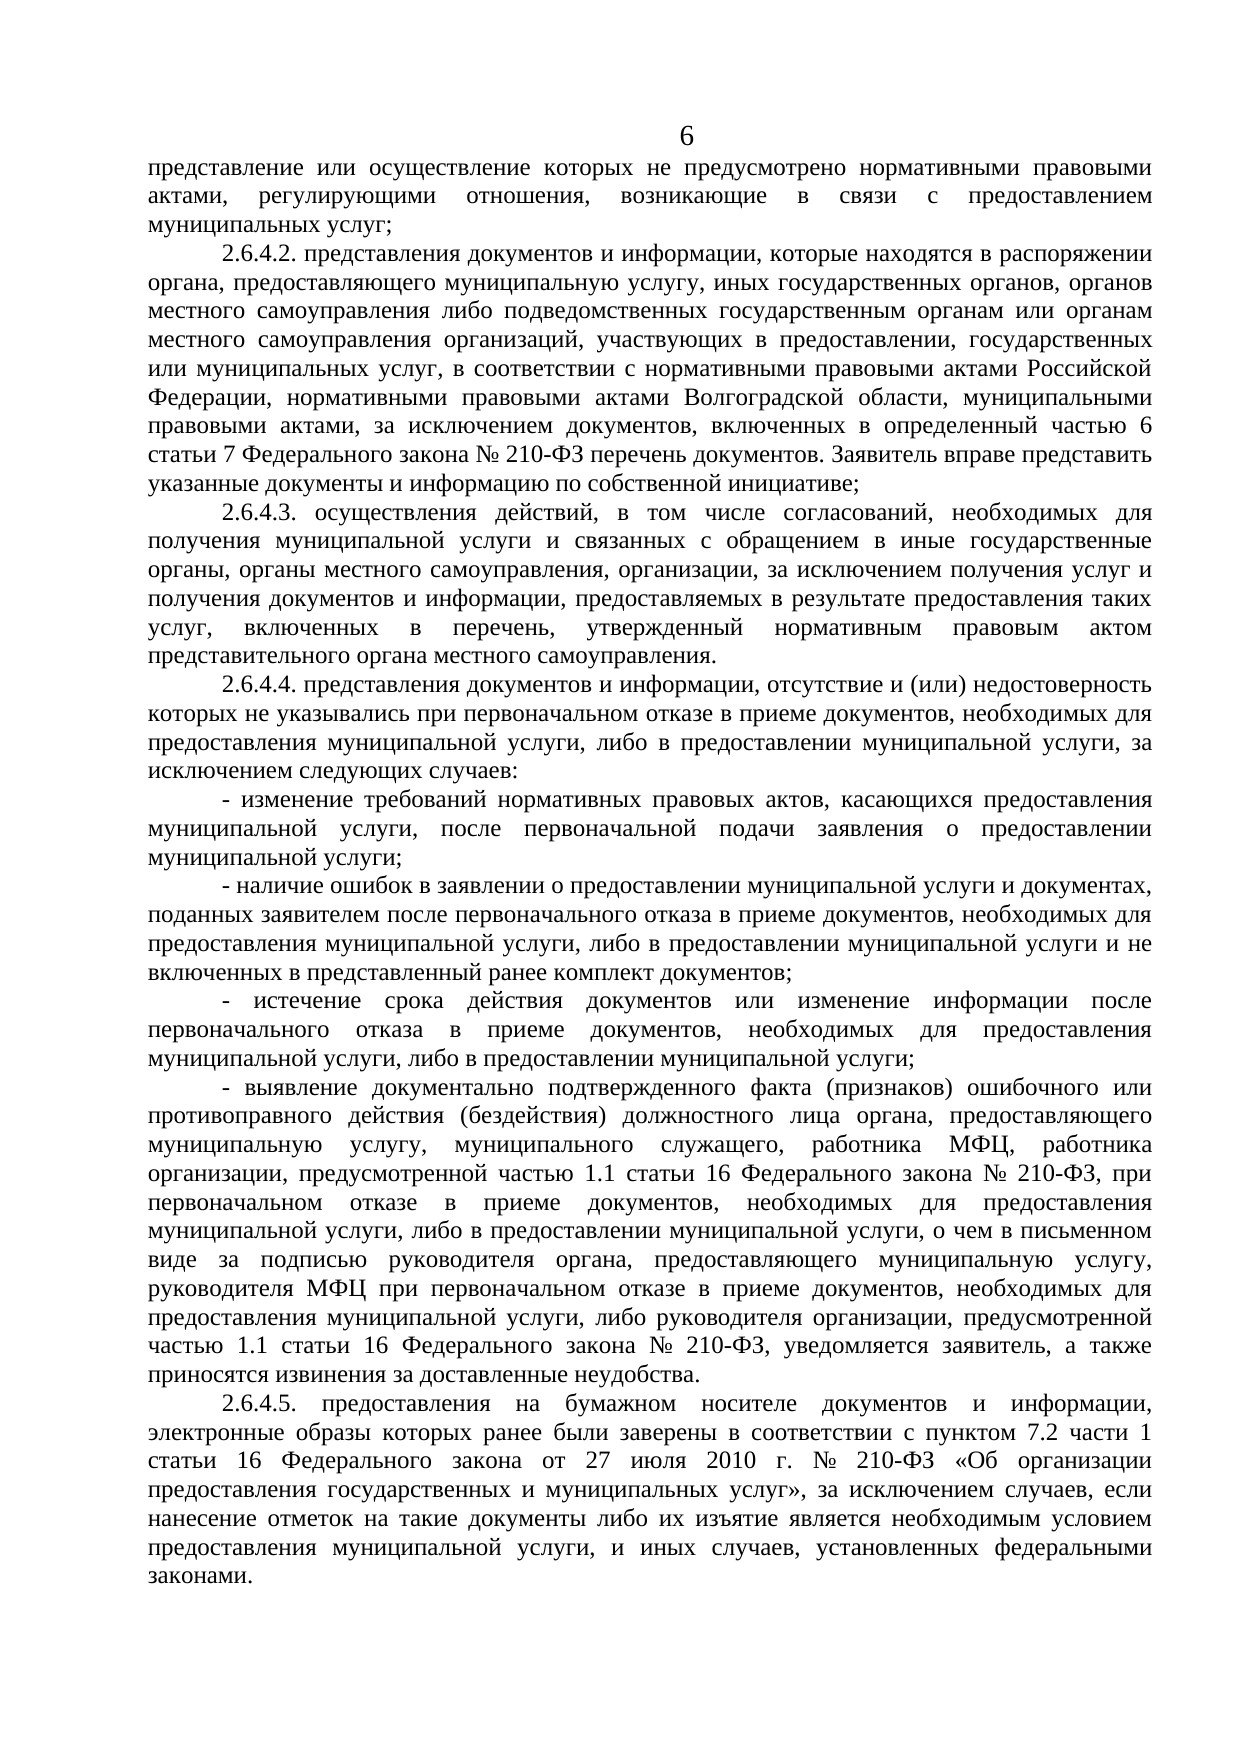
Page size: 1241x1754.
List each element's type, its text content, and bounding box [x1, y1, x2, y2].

text 2.6.4.2. представления документов и информации, которые находятся в распоряжении органа, предоставляющего муниципальную услугу, иных государственных органов, органов местного самоуправления либо подведомственных государственным органам или органам местного самоуправления организаций, участвующих в предоставлении, государственных или муниципальных услуг, в соответствии с нормативными правовыми актами Российской Федерации, нормативными правовыми актами Волгоградской области, муниципальными правовыми актами, за исключением документов, включенных в определенный частью 6 статьи 7 Федерального закона № 210-ФЗ перечень документов. Заявитель вправе представить указанные документы и информацию по собственной инициативе; [148, 238, 1153, 497]
text 2.6.4.5. предоставления на бумажном носителе документов и информации, электронные образы которых ранее были заверены в соответствии с пунктом 7.2 части 1 статьи 16 Федерального закона от 27 июля 2010 г. № 210-ФЗ «Об организации предоставления государственных и муниципальных услуг», за исключением случаев, если нанесение отметок на такие документы либо их изъятие является необходимым условием предоставления муниципальной услуги, и иных случаев, установленных федеральными законами. [148, 1388, 1153, 1589]
text - изменение требований нормативных правовых актов, касающихся предоставления муниципальной услуги, после первоначальной подачи заявления о предоставлении муниципальной услуги; [148, 784, 1153, 870]
text 2.6.4.3. осуществления действий, в том числе согласований, необходимых для получения муниципальной услуги и связанных с обращением в иные государственные органы, органы местного самоуправления, организации, за исключением получения услуг и получения документов и информации, предоставляемых в результате предоставления таких услуг, включенных в перечень, утвержденный нормативным правовым актом представительного органа местного самоуправления. [148, 497, 1153, 669]
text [148, 152, 1153, 238]
text - истечение срока действия документов или изменение информации после первоначального отказа в приеме документов, необходимых для предоставления муниципальной услуги, либо в предоставлении муниципальной услуги; [148, 985, 1153, 1072]
text - выявление документально подтвержденного факта (признаков) ошибочного или противоправного действия (бездействия) должностного лица органа, предоставляющего муниципальную услугу, муниципального служащего, работника МФЦ, работника организации, предусмотренной частью 1.1 статьи 16 Федерального закона № 210-ФЗ, при первоначальном отказе в приеме документов, необходимых для предоставления муниципальной услуги, либо в предоставлении муниципальной услуги, о чем в письменном виде за подписью руководителя органа, предоставляющего муниципальную услугу, руководителя МФЦ при первоначальном отказе в приеме документов, необходимых для предоставления муниципальной услуги, либо руководителя организации, предусмотренной частью 1.1 статьи 16 Федерального закона № 210-ФЗ, уведомляется заявитель, а также приносятся извинения за доставленные неудобства. [148, 1072, 1153, 1388]
text - наличие ошибок в заявлении о предоставлении муниципальной услуги и документах, поданных заявителем после первоначального отказа в приеме документов, необходимых для предоставления муниципальной услуги, либо в предоставлении муниципальной услуги и не включенных в представленный ранее комплект документов; [148, 870, 1153, 985]
text 2.6.4.4. представления документов и информации, отсутствие и (или) недостоверность которых не указывались при первоначальном отказе в приеме документов, необходимых для предоставления муниципальной услуги, либо в предоставлении муниципальной услуги, за исключением следующих случаев: [148, 669, 1153, 784]
